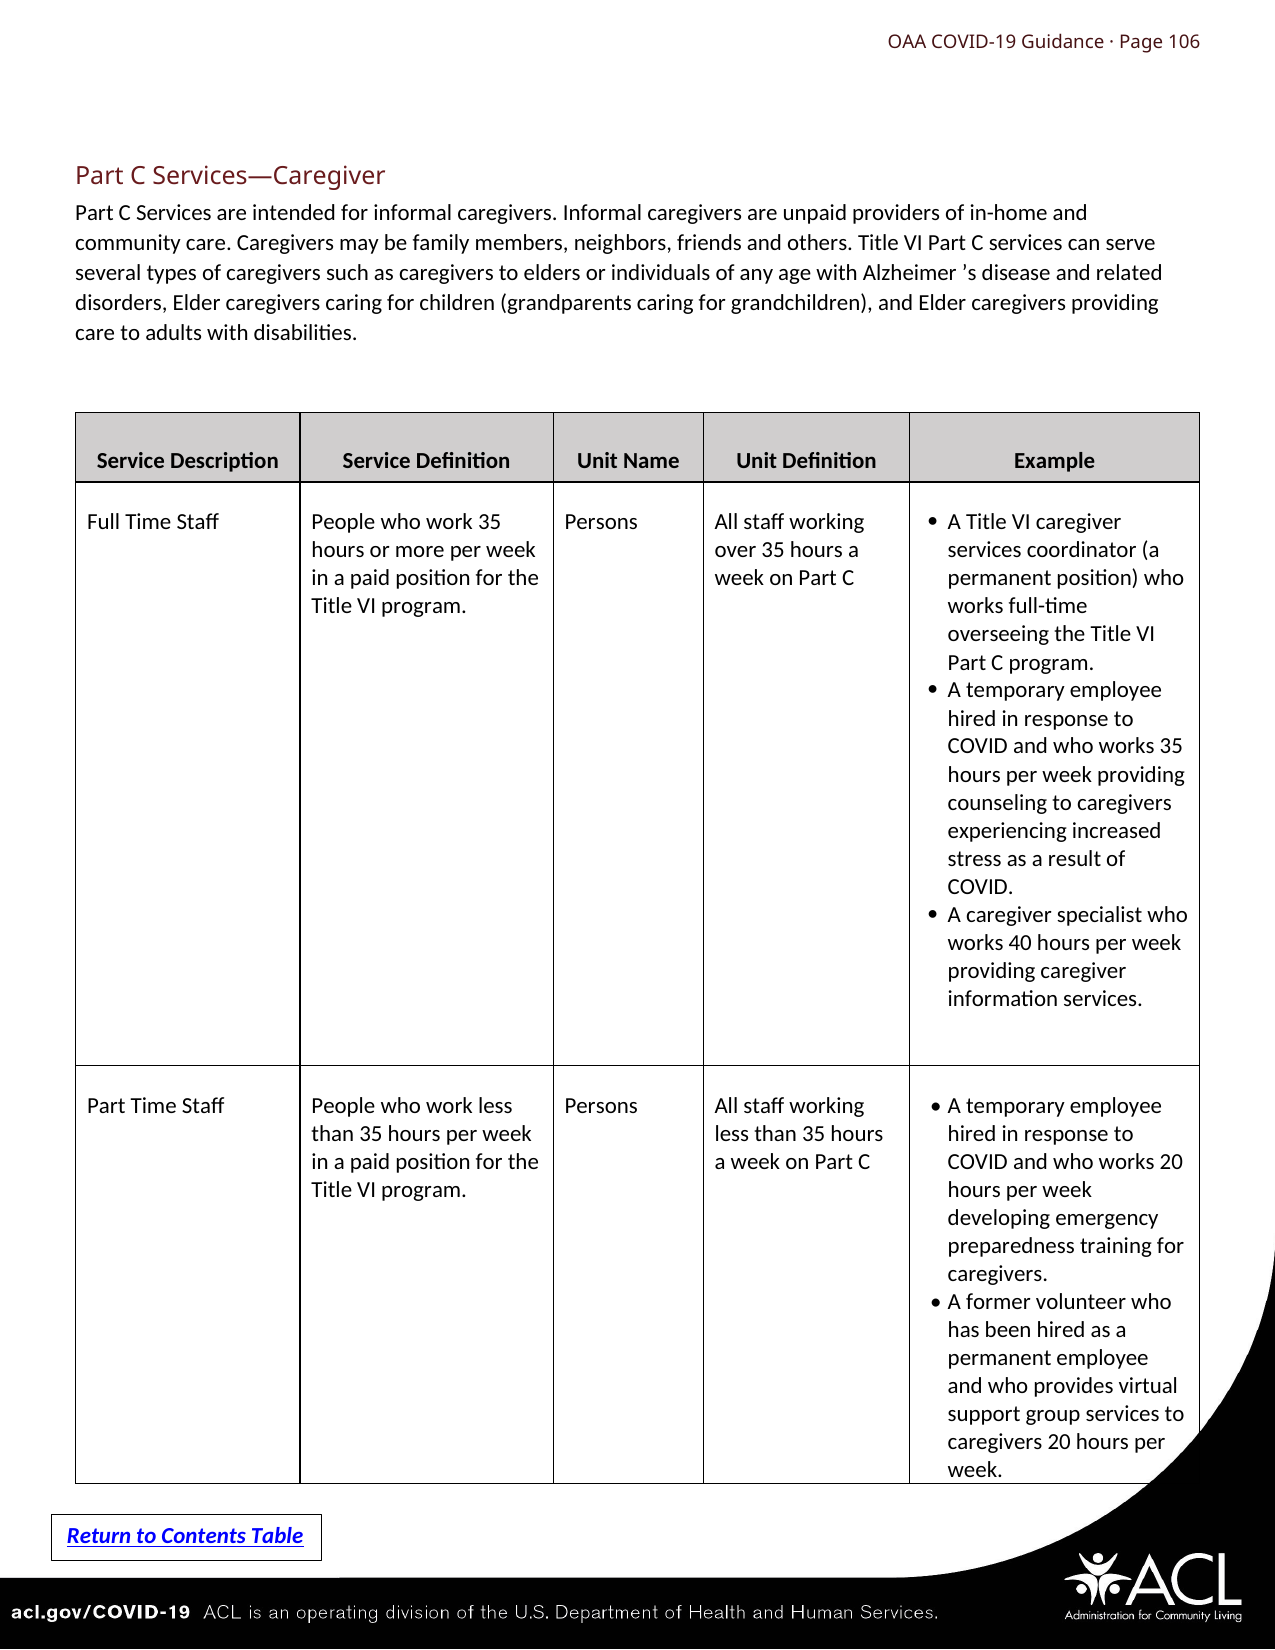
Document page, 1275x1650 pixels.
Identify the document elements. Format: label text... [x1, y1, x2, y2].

table_cell Part Time Staff [76, 1066, 299, 1483]
table_cell A Title VI caregiver services coordinator (a permanent position) who works full-time overseeing the Title VI Part C program. A temporary employee hired in response to COVID and who works 35 hours per week providing counseling to caregivers experiencing increased stress as a result of COVID. A caregiver specialist who works 40 hours per week providing caregiver information services. [910, 483, 1199, 1065]
table_cell A temporary employee hired in response to COVID and who works 20 hours per week developing emergency preparedness training for caregivers. A former volunteer who has been hired as a permanent employee and who provides virtual support group services to caregivers 20 hours per week. [910, 1066, 1199, 1483]
table_header Service Definition [301, 413, 553, 481]
text Part C Services are intended for informal caregivers. Informal caregivers are unpaid providers of in-home and community care. Caregivers may be family members, neighbors, friends and others. Title VI Part C services can serve several types of caregivers such as caregivers to elders or individuals of any age with Alzheimer ’s disease and related disorders, Elder caregivers caring for children (grandparents caring for grandchildren), and Elder caregivers providing care to adults with disabilities. [75, 198, 1200, 346]
table_cell Persons [554, 483, 703, 1065]
table_cell Full Time Staff [76, 483, 299, 1065]
table_header Example [910, 413, 1199, 481]
subtitle Part C Services—Caregiver [75, 157, 1200, 191]
table_cell People who work 35 hours or more per week in a paid position for the Title VI program. [301, 483, 553, 1065]
table_cell Persons [554, 1066, 703, 1483]
table_cell All staff working over 35 hours a week on Part C [704, 483, 909, 1065]
picture [0, 1233, 1275, 1649]
table_header Unit Definition [704, 413, 909, 481]
table_header Unit Name [554, 413, 703, 481]
table_cell People who work less than 35 hours per week in a paid position for the Title VI program. [301, 1066, 553, 1483]
table_cell All staff working less than 35 hours a week on Part C [704, 1066, 909, 1483]
table_header Service Description [76, 413, 299, 481]
